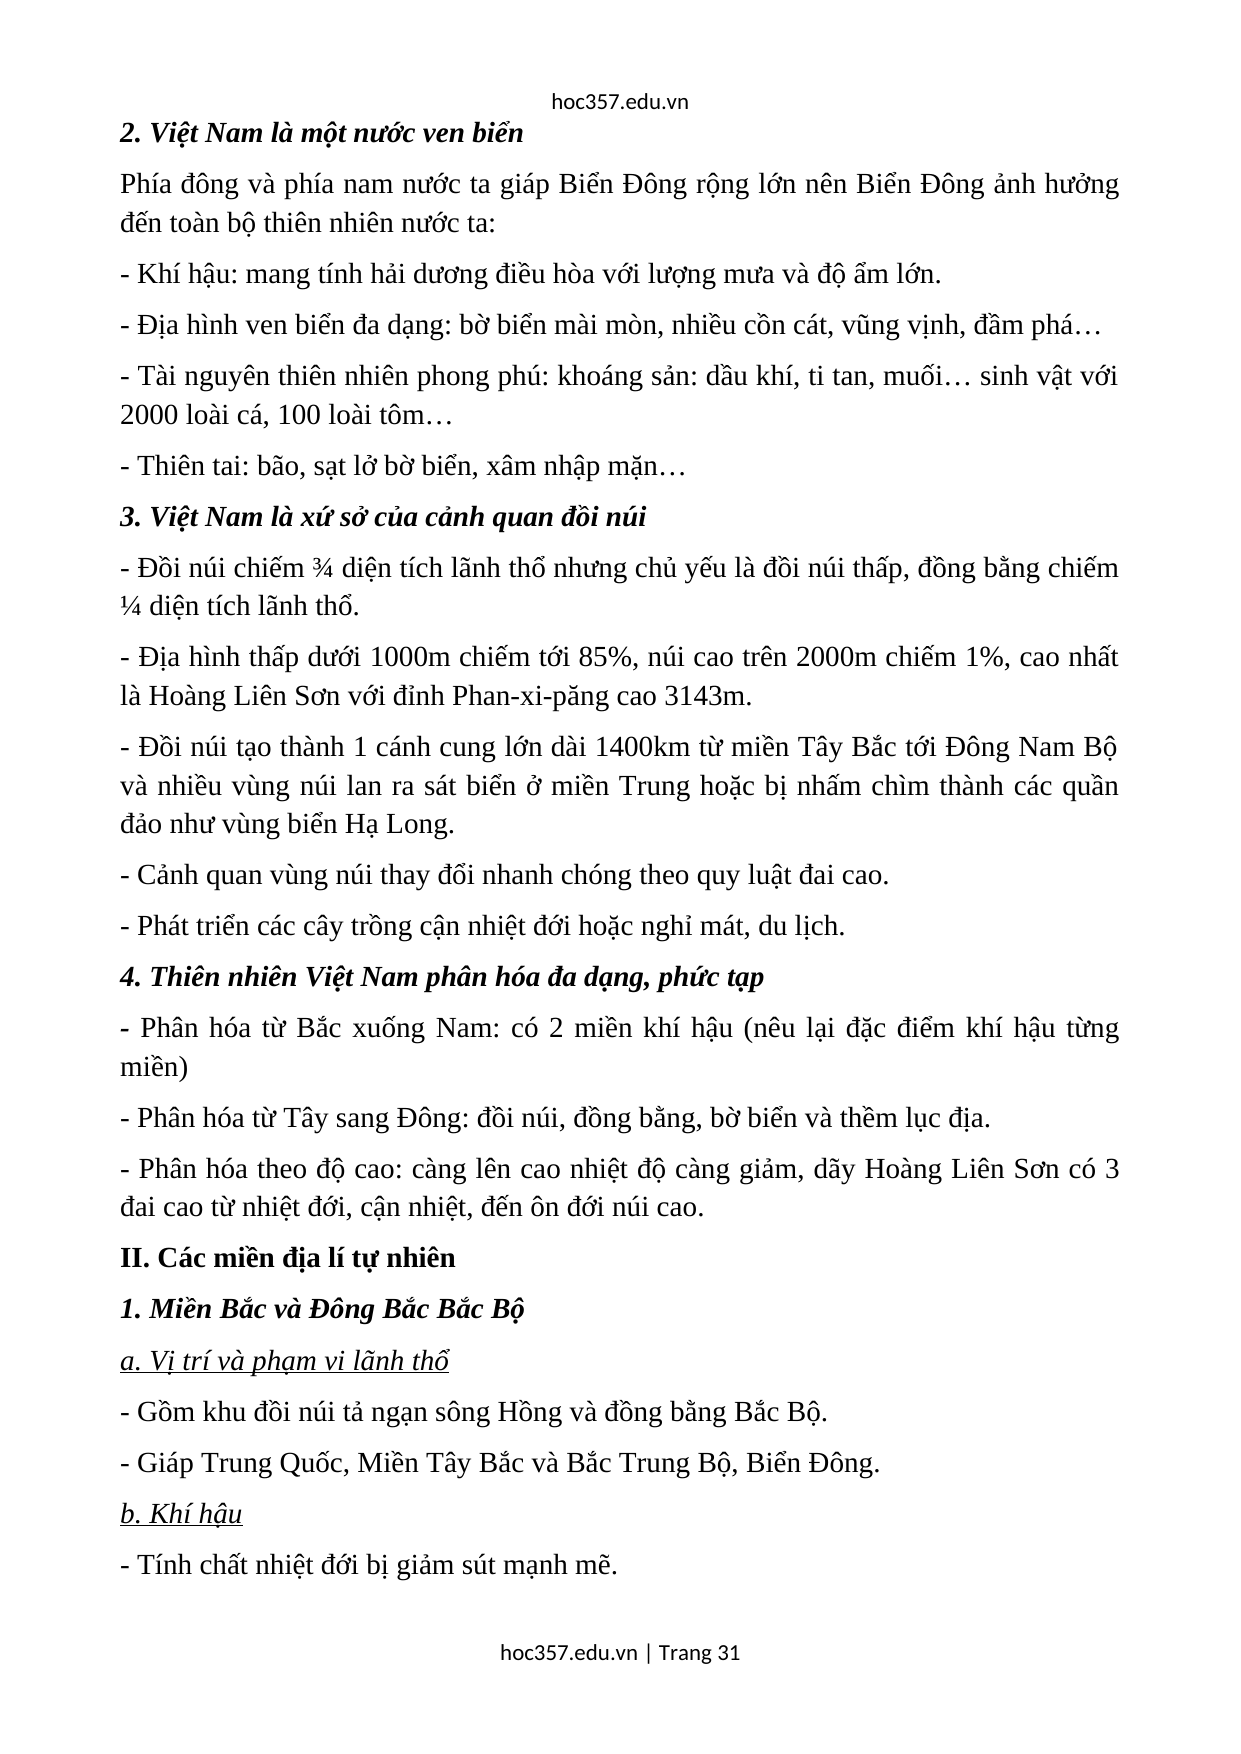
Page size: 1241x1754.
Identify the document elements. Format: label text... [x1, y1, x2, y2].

text 2. Việt Nam là một nước ven biển [120, 116, 1120, 149]
text - Phân hóa từ Bắc xuống Nam: có 2 miền khí hậu (nêu lại đặc điểm khí hậu từng miền) [120, 1010, 1120, 1082]
text a. Vị trí và phạm vi lãnh thổ [120, 1343, 1120, 1376]
text - Cảnh quan vùng núi thay đổi nhanh chóng theo quy luật đai cao. [120, 857, 1120, 891]
text - Phát triển các cây trồng cận nhiệt đới hoặc nghỉ mát, du lịch. [120, 908, 1120, 942]
text b. Khí hậu [120, 1496, 1120, 1529]
text - Tính chất nhiệt đới bị giảm sút mạnh mẽ. [120, 1547, 1120, 1580]
text - Phân hóa theo độ cao: càng lên cao nhiệt độ càng giảm, dãy Hoàng Liên Sơn có 3 đai cao từ nhiệt đới, cận nhiệt, đến ôn đới núi cao. [120, 1151, 1120, 1223]
text - Khí hậu: mang tính hải dương điều hòa với lượng mưa và độ ẩm lớn. [120, 256, 1120, 290]
text II. Các miền địa lí tự nhiên [120, 1241, 1120, 1274]
text - Địa hình ven biển đa dạng: bờ biển mài mòn, nhiều cồn cát, vũng vịnh, đầm phá… [120, 307, 1120, 341]
text 1. Miền Bắc và Đông Bắc Bắc Bộ [120, 1292, 1120, 1325]
text - Đồi núi tạo thành 1 cánh cung lớn dài 1400km từ miền Tây Bắc tới Đông Nam Bộ và nhiều vùng núi lan ra sát biển ở miền Trung hoặc bị nhấm chìm thành các quần đảo như vùng biển Hạ Long. [120, 729, 1120, 840]
text - Địa hình thấp dưới 1000m chiếm tới 85%, núi cao trên 2000m chiếm 1%, cao nhất là Hoàng Liên Sơn với đỉnh Phan-xi-păng cao 3143m. [120, 639, 1120, 712]
text - Đồi núi chiếm ¾ diện tích lãnh thổ nhưng chủ yếu là đồi núi thấp, đồng bằng chiếm ¼ diện tích lãnh thổ. [120, 550, 1120, 622]
text - Phân hóa từ Tây sang Đông: đồi núi, đồng bằng, bờ biển và thềm lục địa. [120, 1100, 1120, 1133]
text 4. Thiên nhiên Việt Nam phân hóa đa dạng, phức tạp [120, 959, 1120, 993]
text 3. Việt Nam là xứ sở của cảnh quan đồi núi [120, 499, 1120, 532]
text Phía đông và phía nam nước ta giáp Biển Đông rộng lớn nên Biển Đông ảnh hưởng đến toàn bộ thiên nhiên nước ta: [120, 167, 1120, 239]
text - Thiên tai: bão, sạt lở bờ biển, xâm nhập mặn… [120, 448, 1120, 481]
text - Tài nguyên thiên nhiên phong phú: khoáng sản: dầu khí, ti tan, muối… sinh vật với 2000 loài cá, 100 loài tôm… [120, 358, 1120, 430]
text - Giáp Trung Quốc, Miền Tây Bắc và Bắc Trung Bộ, Biển Đông. [120, 1445, 1120, 1478]
text - Gồm khu đồi núi tả ngạn sông Hồng và đồng bằng Bắc Bộ. [120, 1394, 1120, 1427]
